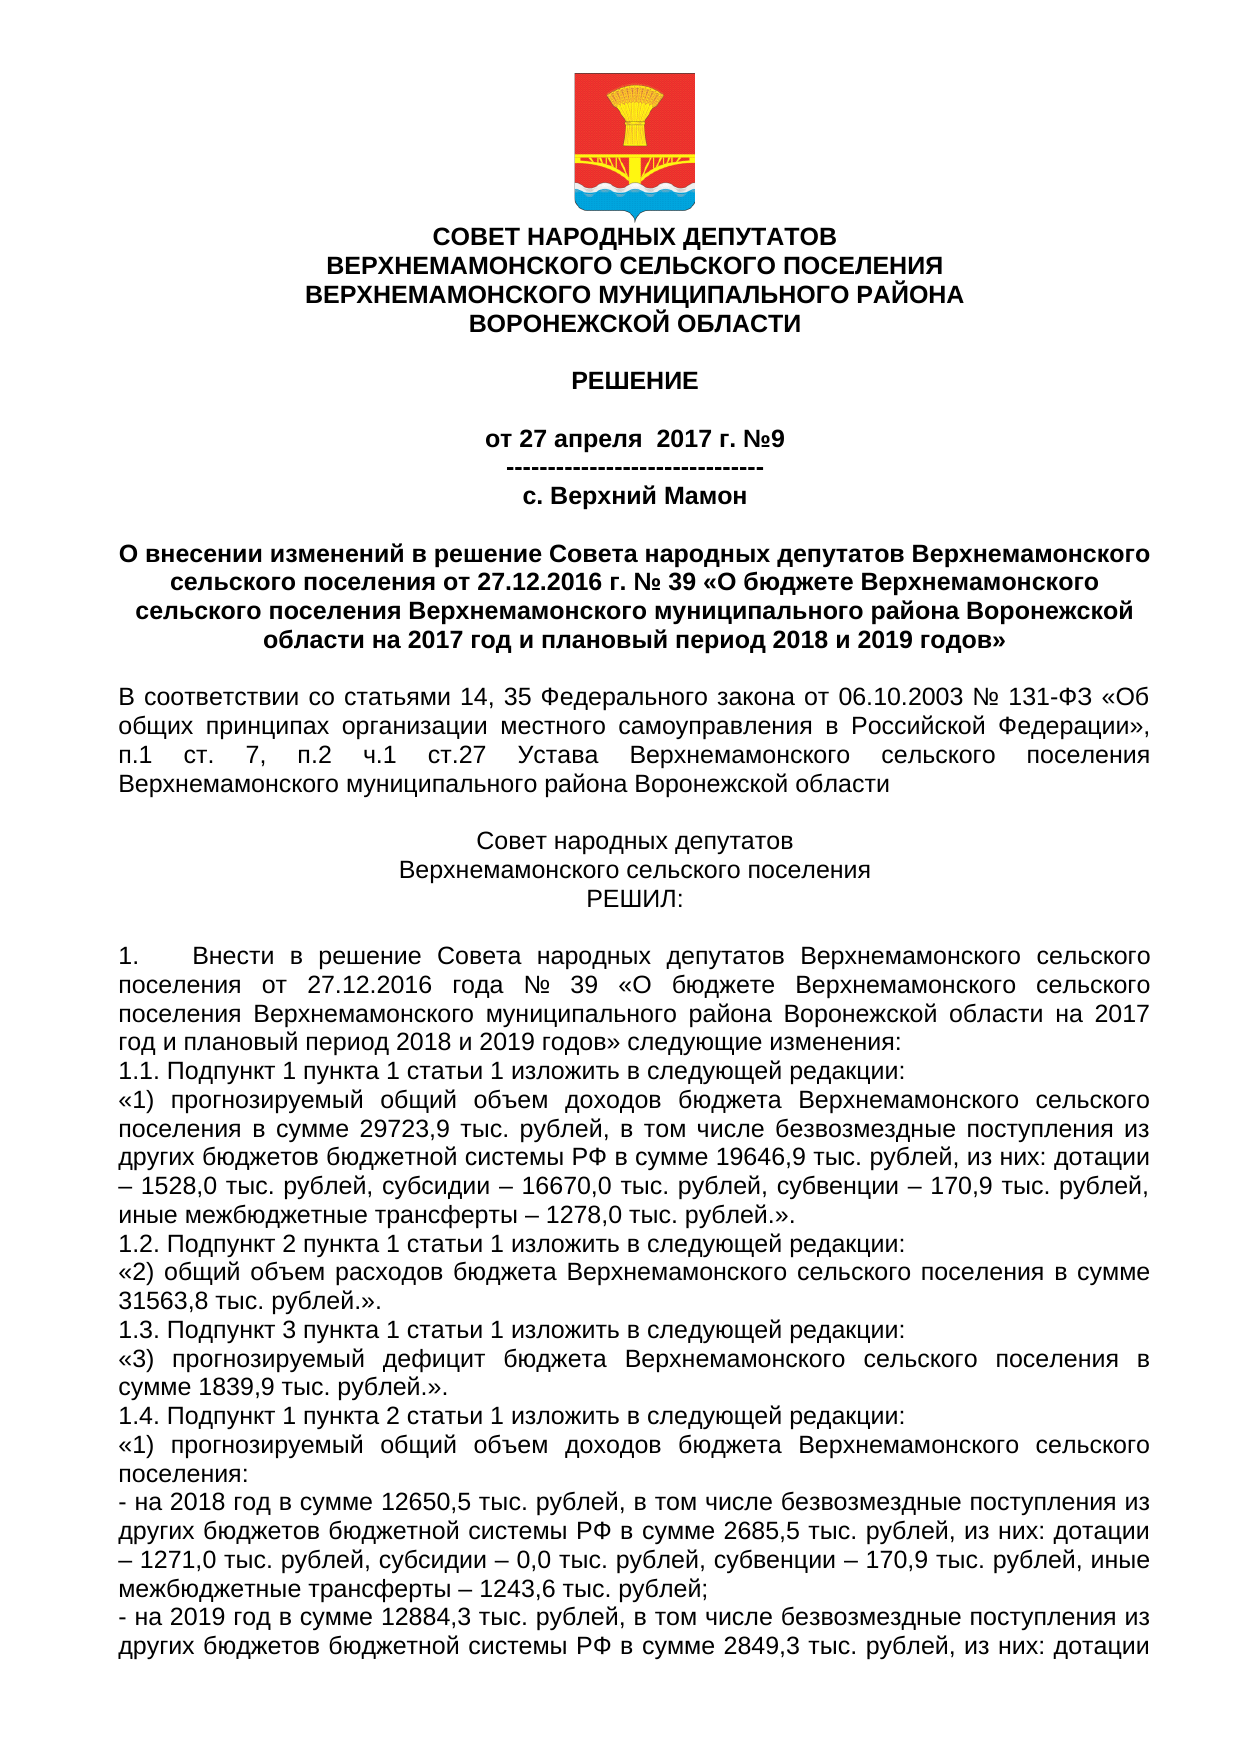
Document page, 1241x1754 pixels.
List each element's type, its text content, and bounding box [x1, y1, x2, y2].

list 1.1. Подпункт 1 пункта 1 статьи 1 изложить в следующей редакции: [118, 1056, 1152, 1085]
text Совет народных депутатов [118, 826, 1152, 855]
text РЕШИЛ: [118, 883, 1152, 912]
text Верхнемамонского СЕЛЬСКОГО ПОСЕЛЕНИЯ [118, 251, 1152, 280]
list - на 2018 год в сумме 12650,5 тыс. рублей, в том числе безвозмездные поступления из других бюджетов бюджетной системы РФ в сумме 2685,5 тыс. рублей, из них: дотации – 1271,0 тыс. рублей, субсидии – 0,0 тыс. рублей, субвенции – 170,9 тыс. рублей, иные межбюджетные трансферты – 1243,6 тыс. рублей; [118, 1487, 1152, 1602]
text В соответствии со статьями 14, 35 Федерального закона от 06.10.2003 № 131-ФЗ «Об общих принципах организации местного самоуправления в Российской Федерации», п.1 ст. 7, п.2 ч.1 ст.27 Устава Верхнемамонского сельского поселения Верхнемамонского муниципального района Воронежской области [118, 682, 1152, 797]
text Верхнемамонского сельского поселения [118, 855, 1152, 883]
text ВОРОНЕЖСКОЙ ОБЛАСТИ [118, 308, 1152, 337]
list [118, 1602, 1152, 1660]
list 1.4. Подпункт 1 пункта 2 статьи 1 изложить в следующей редакции: [118, 1401, 1152, 1430]
subtitle РЕШЕНИЕ [118, 366, 1152, 395]
list «1) прогнозируемый общий объем доходов бюджета Верхнемамонского сельского поселения: [118, 1430, 1152, 1487]
text от 27 апреля 2017 г. №9 [118, 423, 1152, 452]
list 1.3. Подпункт 3 пункта 1 статьи 1 изложить в следующей редакции: [118, 1315, 1152, 1343]
picture [574, 201, 695, 223]
text О внесении изменений в решение Совета народных депутатов Верхнемамонского сельского поселения от 27.12.2016 г. № 39 «О бюджете Верхнемамонского сельского поселения Верхнемамонского муниципального района Воронежской области на 2017 год и плановый период 2018 и 2019 годов» [118, 538, 1152, 653]
text с. Верхний Мамон [118, 481, 1152, 510]
text СОВЕТ НАРОДНЫХ ДЕПУТАТОВ [118, 222, 1152, 251]
list «3) прогнозируемый дефицит бюджета Верхнемамонского сельского поселения в сумме 1839,9 тыс. рублей.». [118, 1343, 1152, 1401]
list 1.2. Подпункт 2 пункта 1 статьи 1 изложить в следующей редакции: [118, 1228, 1152, 1257]
list Внести в решение Совета народных депутатов Верхнемамонского сельского поселения от 27.12.2016 года № 39 «О бюджете Верхнемамонского сельского поселения Верхнемамонского муниципального района Воронежской области на 2017 год и плановый период 2018 и 2019 годов» следующие изменения: [118, 941, 1152, 1056]
picture [574, 73, 695, 193]
list «1) прогнозируемый общий объем доходов бюджета Верхнемамонского сельского поселения в сумме 29723,9 тыс. рублей, в том числе безвозмездные поступления из других бюджетов бюджетной системы РФ в сумме 19646,9 тыс. рублей, из них: дотации – 1528,0 тыс. рублей, субсидии – 16670,0 тыс. рублей, субвенции – 170,9 тыс. рублей, иные межбюджетные трансферты – 1278,0 тыс. рублей.». [118, 1085, 1152, 1228]
text ------------------------------- [118, 452, 1152, 481]
text ВЕРХНЕМАМОНСКОГО МУНИЦИПАЛЬНОГО РАЙОНА [118, 280, 1152, 308]
list «2) общий объем расходов бюджета Верхнемамонского сельского поселения в сумме 31563,8 тыс. рублей.». [118, 1257, 1152, 1315]
